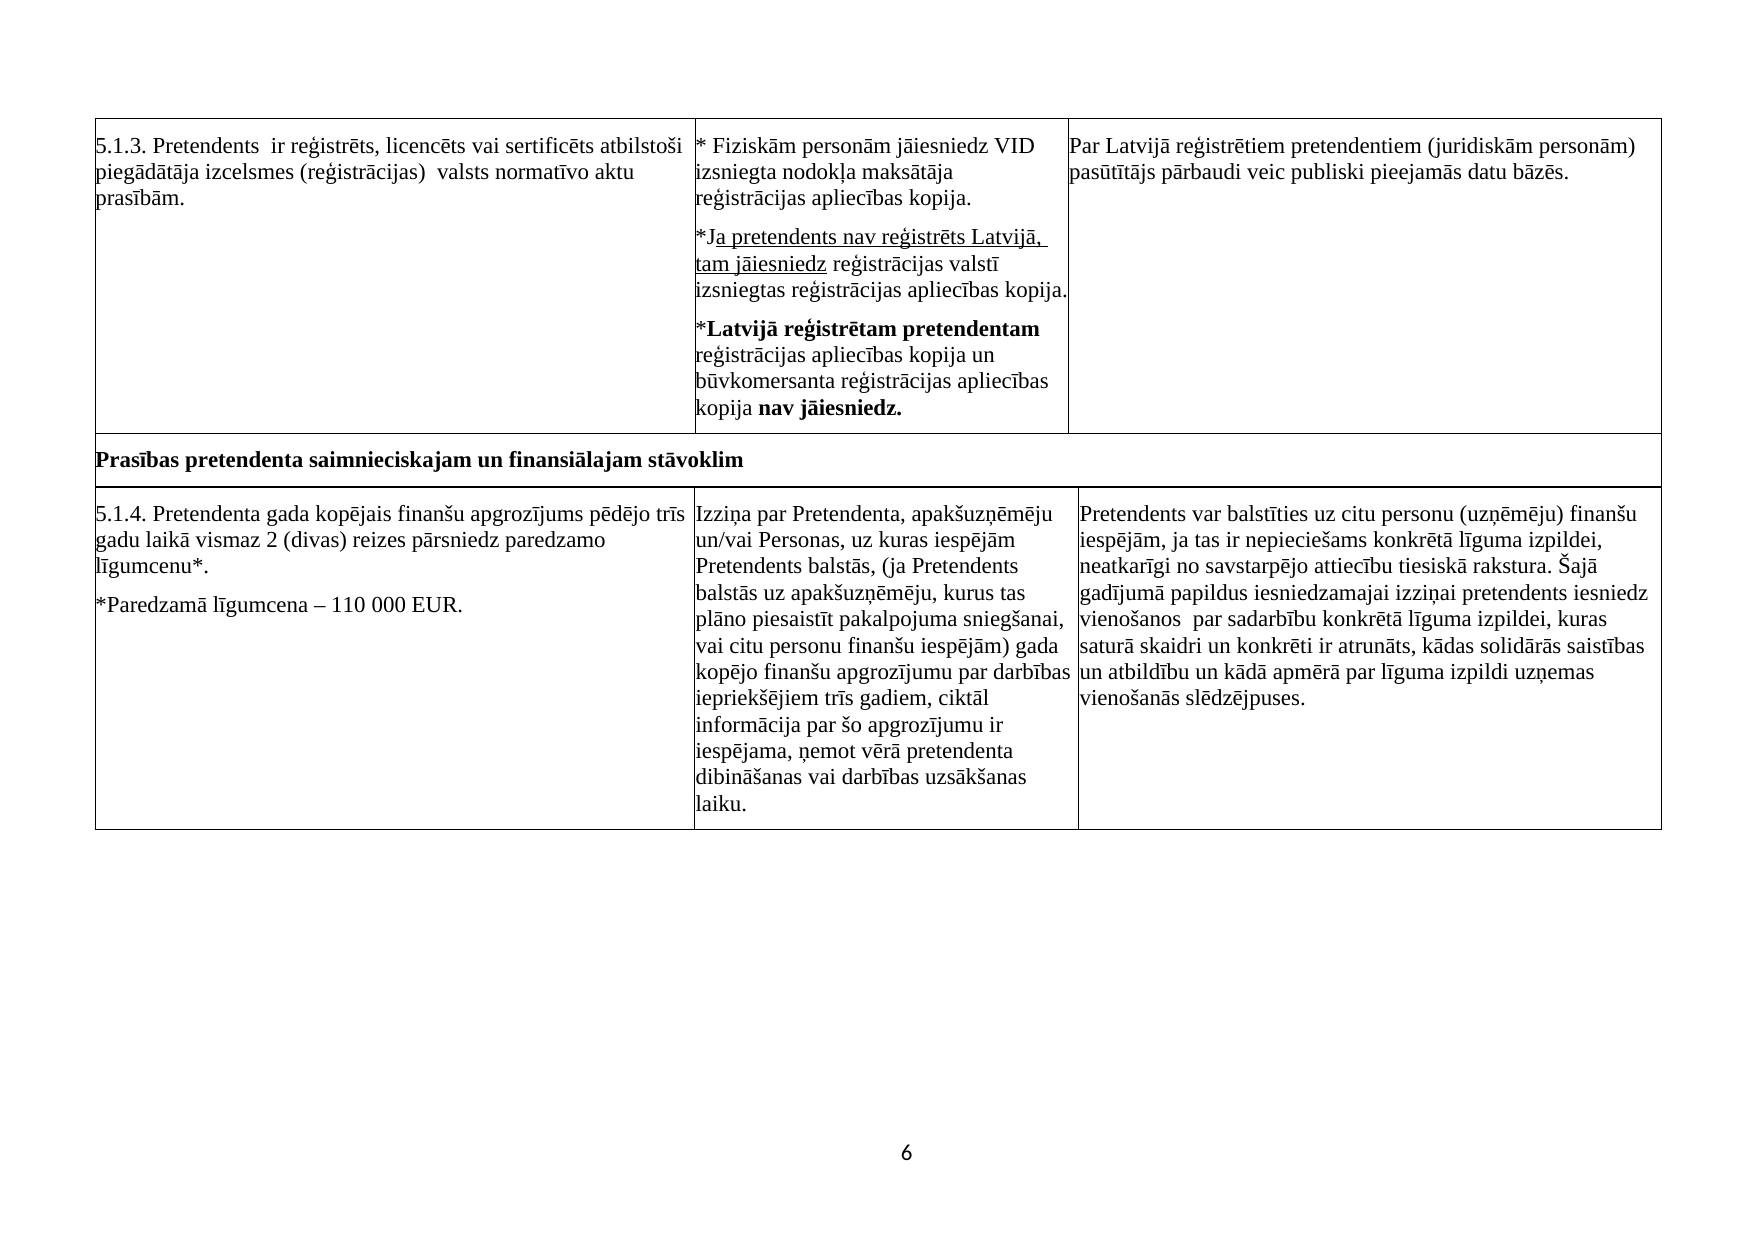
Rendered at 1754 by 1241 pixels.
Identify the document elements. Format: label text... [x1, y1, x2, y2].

table_cell 5.1.4. Pretendenta gada kopējais finanšu apgrozījums pēdējo trīs gadu laikā vismaz 2 (divas) reizes pārsniedz paredzamo līgumcenu*. *Paredzamā līgumcena – 110 000 EUR. [96, 488, 694, 829]
table_cell Pretendents var balstīties uz citu personu (uzņēmēju) finanšu iespējām, ja tas ir nepieciešams konkrētā līguma izpildei, neatkarīgi no savstarpējo attiecību tiesiskā rakstura. Šajā gadījumā papildus iesniedzamajai izziņai pretendents iesniedz vienošanos par sadarbību konkrētā līguma izpildei, kuras saturā skaidri un konkrēti ir atrunāts, kādas solidārās saistības un atbildību un kādā apmērā par līguma izpildi uzņemas vienošanās slēdzējpuses. [1079, 488, 1661, 829]
table_cell * Fiziskām personām jāiesniedz VID izsniegta nodokļa maksātāja reģistrācijas apliecības kopija. *Ja pretendents nav reģistrēts Latvijā, tam jāiesniedz reģistrācijas valstī izsniegtas reģistrācijas apliecības kopija. *Latvijā reģistrētam pretendentam reģistrācijas apliecības kopija un būvkomersanta reģistrācijas apliecības kopija nav jāiesniedz. [696, 119, 1068, 433]
table_cell Izziņa par Pretendenta, apakšuzņēmēju un/vai Personas, uz kuras iespējām Pretendents balstās, (ja Pretendents balstās uz apakšuzņēmēju, kurus tas plāno piesaistīt pakalpojuma sniegšanai, vai citu personu finanšu iespējām) gada kopējo finanšu apgrozījumu par darbības iepriekšējiem trīs gadiem, ciktāl informācija par šo apgrozījumu ir iespējama, ņemot vērā pretendenta dibināšanas vai darbības uzsākšanas laiku. [695, 488, 1078, 829]
table_cell 5.1.3. Pretendents ir reģistrēts, licencēts vai sertificēts atbilstoši piegādātāja izcelsmes (reģistrācijas) valsts normatīvo aktu prasībām. [96, 119, 695, 433]
table_cell Par Latvijā reģistrētiem pretendentiem (juridiskām personām) pasūtītājs pārbaudi veic publiski pieejamās datu bāzēs. [1069, 119, 1661, 433]
table_cell Prasības pretendenta saimnieciskajam un finansiālajam stāvoklim [96, 434, 1661, 486]
